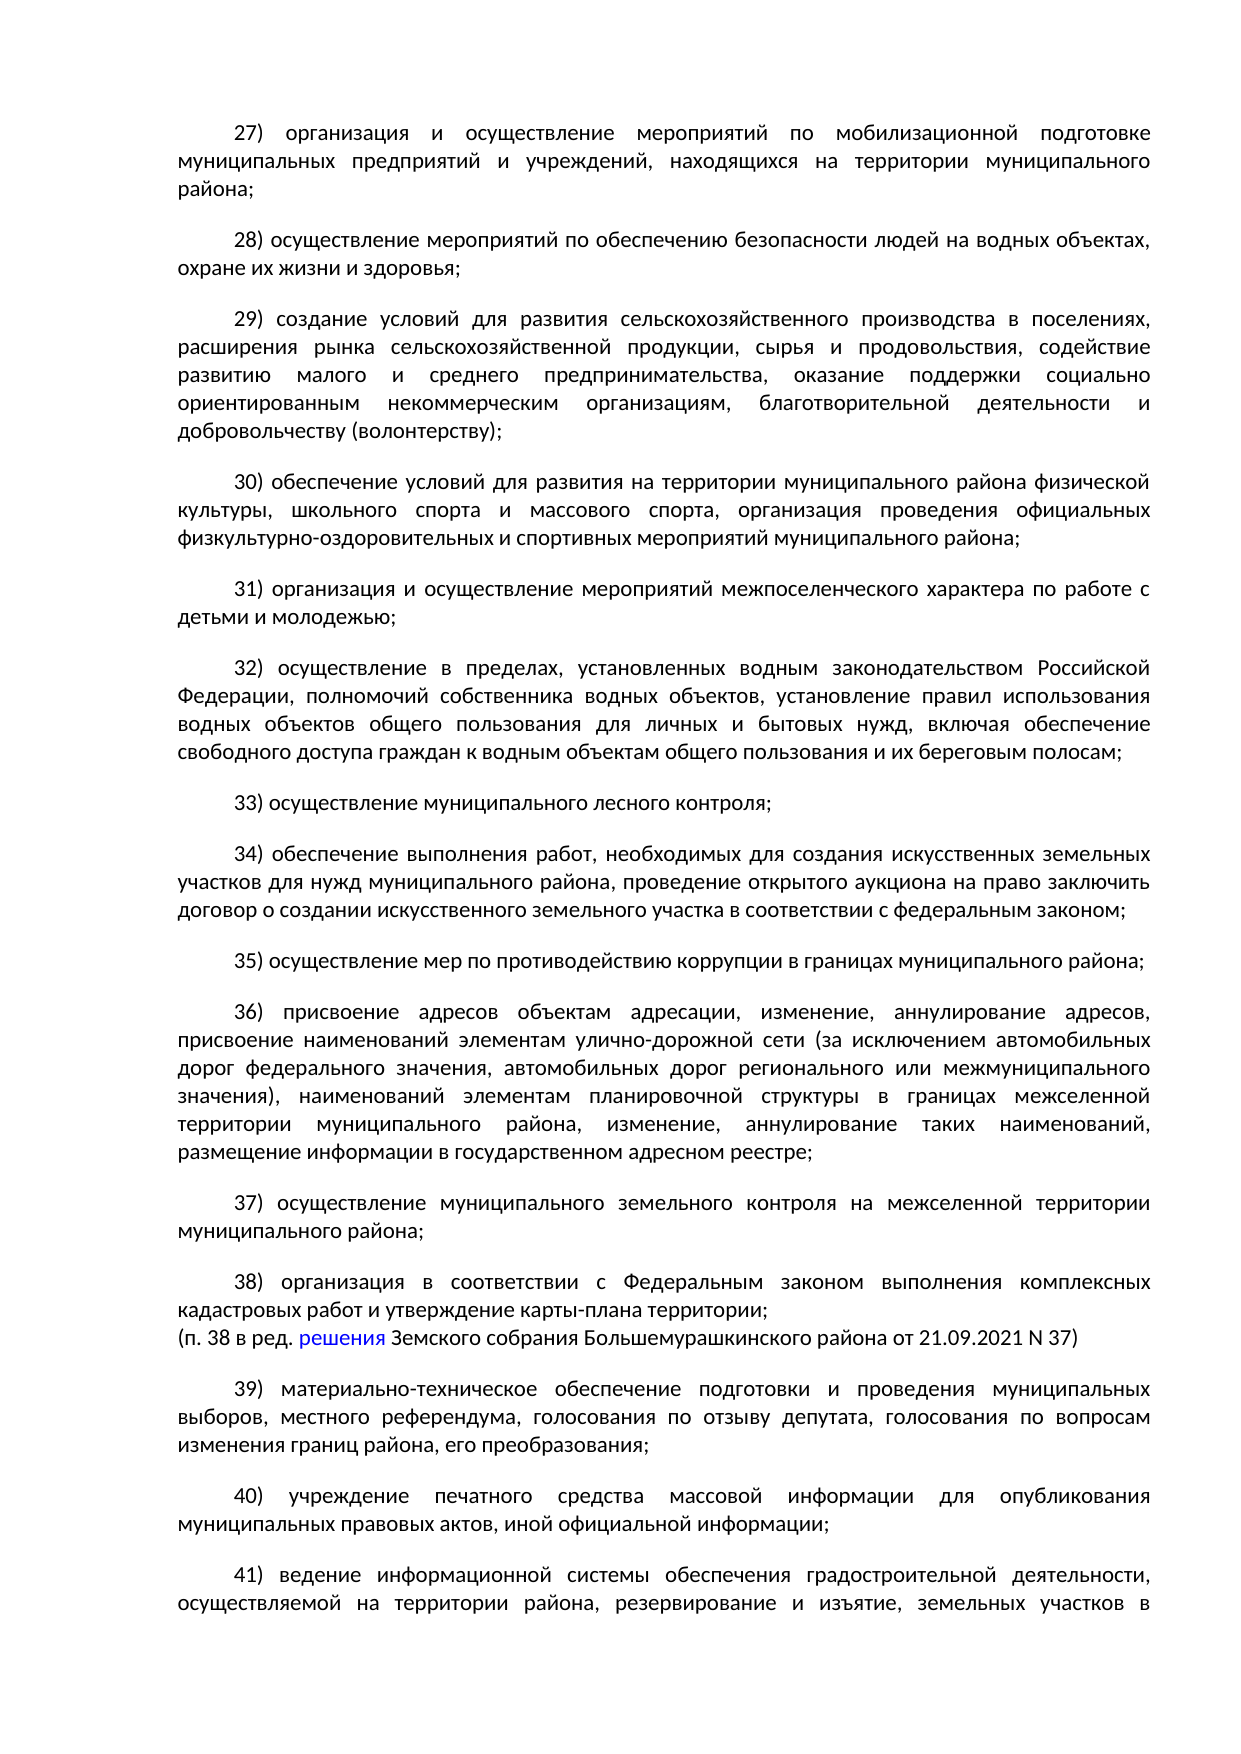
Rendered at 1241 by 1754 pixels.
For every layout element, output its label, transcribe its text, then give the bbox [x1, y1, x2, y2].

text (п. 38 в ред. решения Земского собрания Большемурашкинского района от 21.09.2021 N 37) [177, 1323, 1152, 1351]
text 32) осуществление в пределах, установленных водным законодательством Российской Федерации, полномочий собственника водных объектов, установление правил использования водных объектов общего пользования для личных и бытовых нужд, включая обеспечение свободного доступа граждан к водным объектам общего пользования и их береговым полосам; [177, 653, 1152, 765]
text 30) обеспечение условий для развития на территории муниципального района физической культуры, школьного спорта и массового спорта, организация проведения официальных физкультурно-оздоровительных и спортивных мероприятий муниципального района; [177, 467, 1152, 551]
text 35) осуществление мер по противодействию коррупции в границах муниципального района; [177, 946, 1152, 974]
text 34) обеспечение выполнения работ, необходимых для создания искусственных земельных участков для нужд муниципального района, проведение открытого аукциона на право заключить договор о создании искусственного земельного участка в соответствии с федеральным законом; [177, 839, 1152, 923]
text 40) учреждение печатного средства массовой информации для опубликования муниципальных правовых актов, иной официальной информации; [177, 1481, 1152, 1537]
text 29) создание условий для развития сельскохозяйственного производства в поселениях, расширения рынка сельскохозяйственной продукции, сырья и продовольствия, содействие развитию малого и среднего предпринимательства, оказание поддержки социально ориентированным некоммерческим организациям, благотворительной деятельности и добровольчеству (волонтерству); [177, 304, 1152, 444]
text 37) осуществление муниципального земельного контроля на межселенной территории муниципального района; [177, 1188, 1152, 1244]
text 36) присвоение адресов объектам адресации, изменение, аннулирование адресов, присвоение наименований элементам улично-дорожной сети (за исключением автомобильных дорог федерального значения, автомобильных дорог регионального или межмуниципального значения), наименований элементам планировочной структуры в границах межселенной территории муниципального района, изменение, аннулирование таких наименований, размещение информации в государственном адресном реестре; [177, 997, 1152, 1165]
text 27) организация и осуществление мероприятий по мобилизационной подготовке муниципальных предприятий и учреждений, находящихся на территории муниципального района; [177, 118, 1152, 202]
text 31) организация и осуществление мероприятий межпоселенческого характера по работе с детьми и молодежью; [177, 574, 1152, 630]
text 28) осуществление мероприятий по обеспечению безопасности людей на водных объектах, охране их жизни и здоровья; [177, 225, 1152, 281]
text 38) организация в соответствии с Федеральным законом выполнения комплексных кадастровых работ и утверждение карты-плана территории; [177, 1267, 1152, 1323]
text 33) осуществление муниципального лесного контроля; [177, 788, 1152, 816]
text 39) материально-техническое обеспечение подготовки и проведения муниципальных выборов, местного референдума, голосования по отзыву депутата, голосования по вопросам изменения границ района, его преобразования; [177, 1374, 1152, 1458]
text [177, 1560, 1152, 1616]
